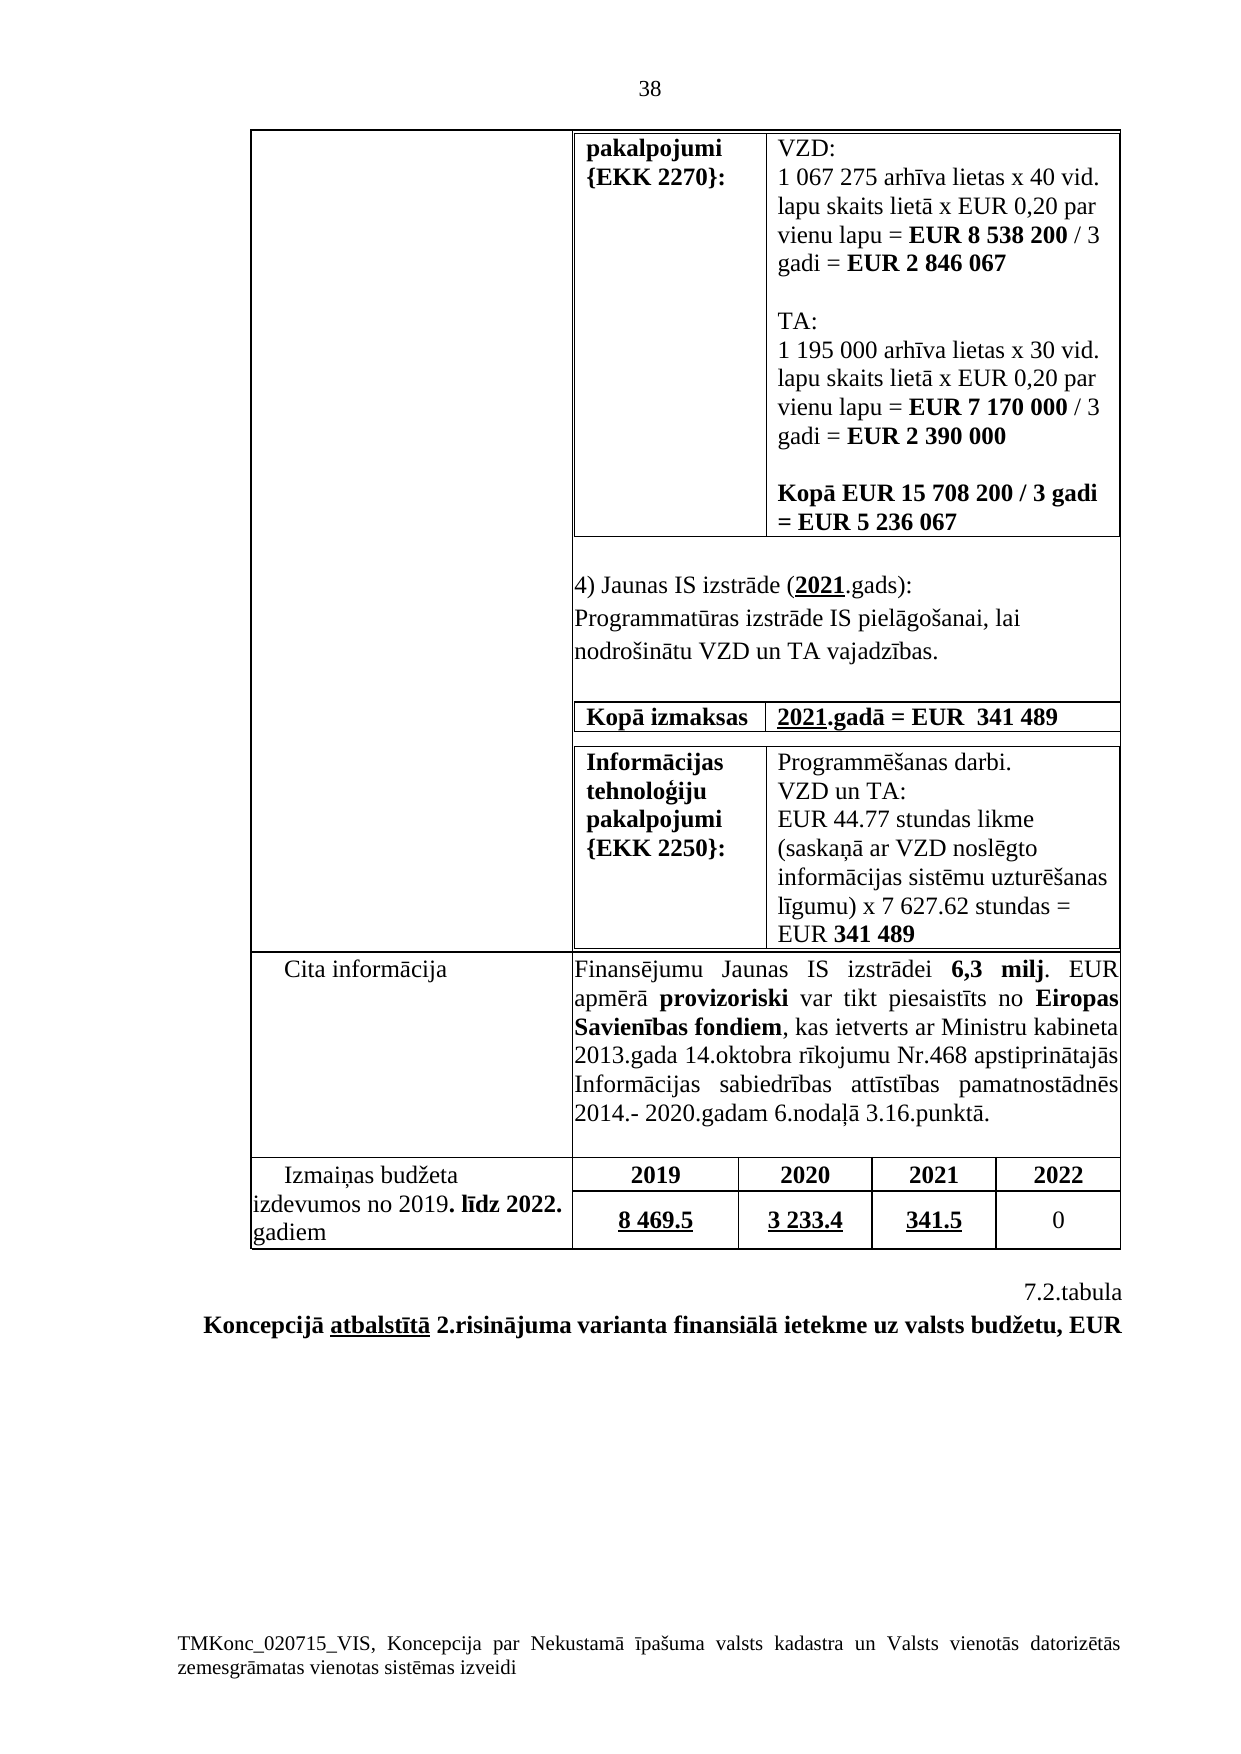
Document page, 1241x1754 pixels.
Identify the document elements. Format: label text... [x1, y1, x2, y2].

table_cell Izmaiņas budžeta izdevumos no 2019. līdz 2022. gadiem [252, 1158, 572, 1248]
table_cell Finansējumu Jaunas IS izstrādei 6,3 milj. EUR apmērā provizoriski var tikt piesaistīts no Eiropas Savienības fondiem, kas ietverts ar Ministru kabineta 2013.gada 14.oktobra rīkojumu Nr.468 apstiprinātajās Informācijas sabiedrības attīstības pamatnostādnēs 2014.- 2020.gadam 6.nodaļā 3.16.punktā. [573, 953, 1120, 1157]
table_cell 2021 [873, 1158, 995, 1190]
table_cell 341.5 [873, 1192, 995, 1248]
table_cell 2019 [573, 1158, 738, 1190]
text 7.2.tabula [177, 1277, 1122, 1306]
table_cell 8 469.5 [573, 1192, 738, 1248]
text Koncepcijā atbalstītā 2.risinājuma varianta finansiālā ietekme uz valsts budžetu, EUR [177, 1310, 1122, 1339]
table_cell 2022 [997, 1158, 1120, 1190]
table_cell Cita informācija [252, 953, 572, 1157]
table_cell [573, 131, 1120, 951]
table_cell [252, 131, 572, 951]
table_cell 0 [997, 1192, 1120, 1248]
table_cell 3 233.4 [739, 1192, 871, 1248]
table_cell 2020 [739, 1158, 871, 1190]
